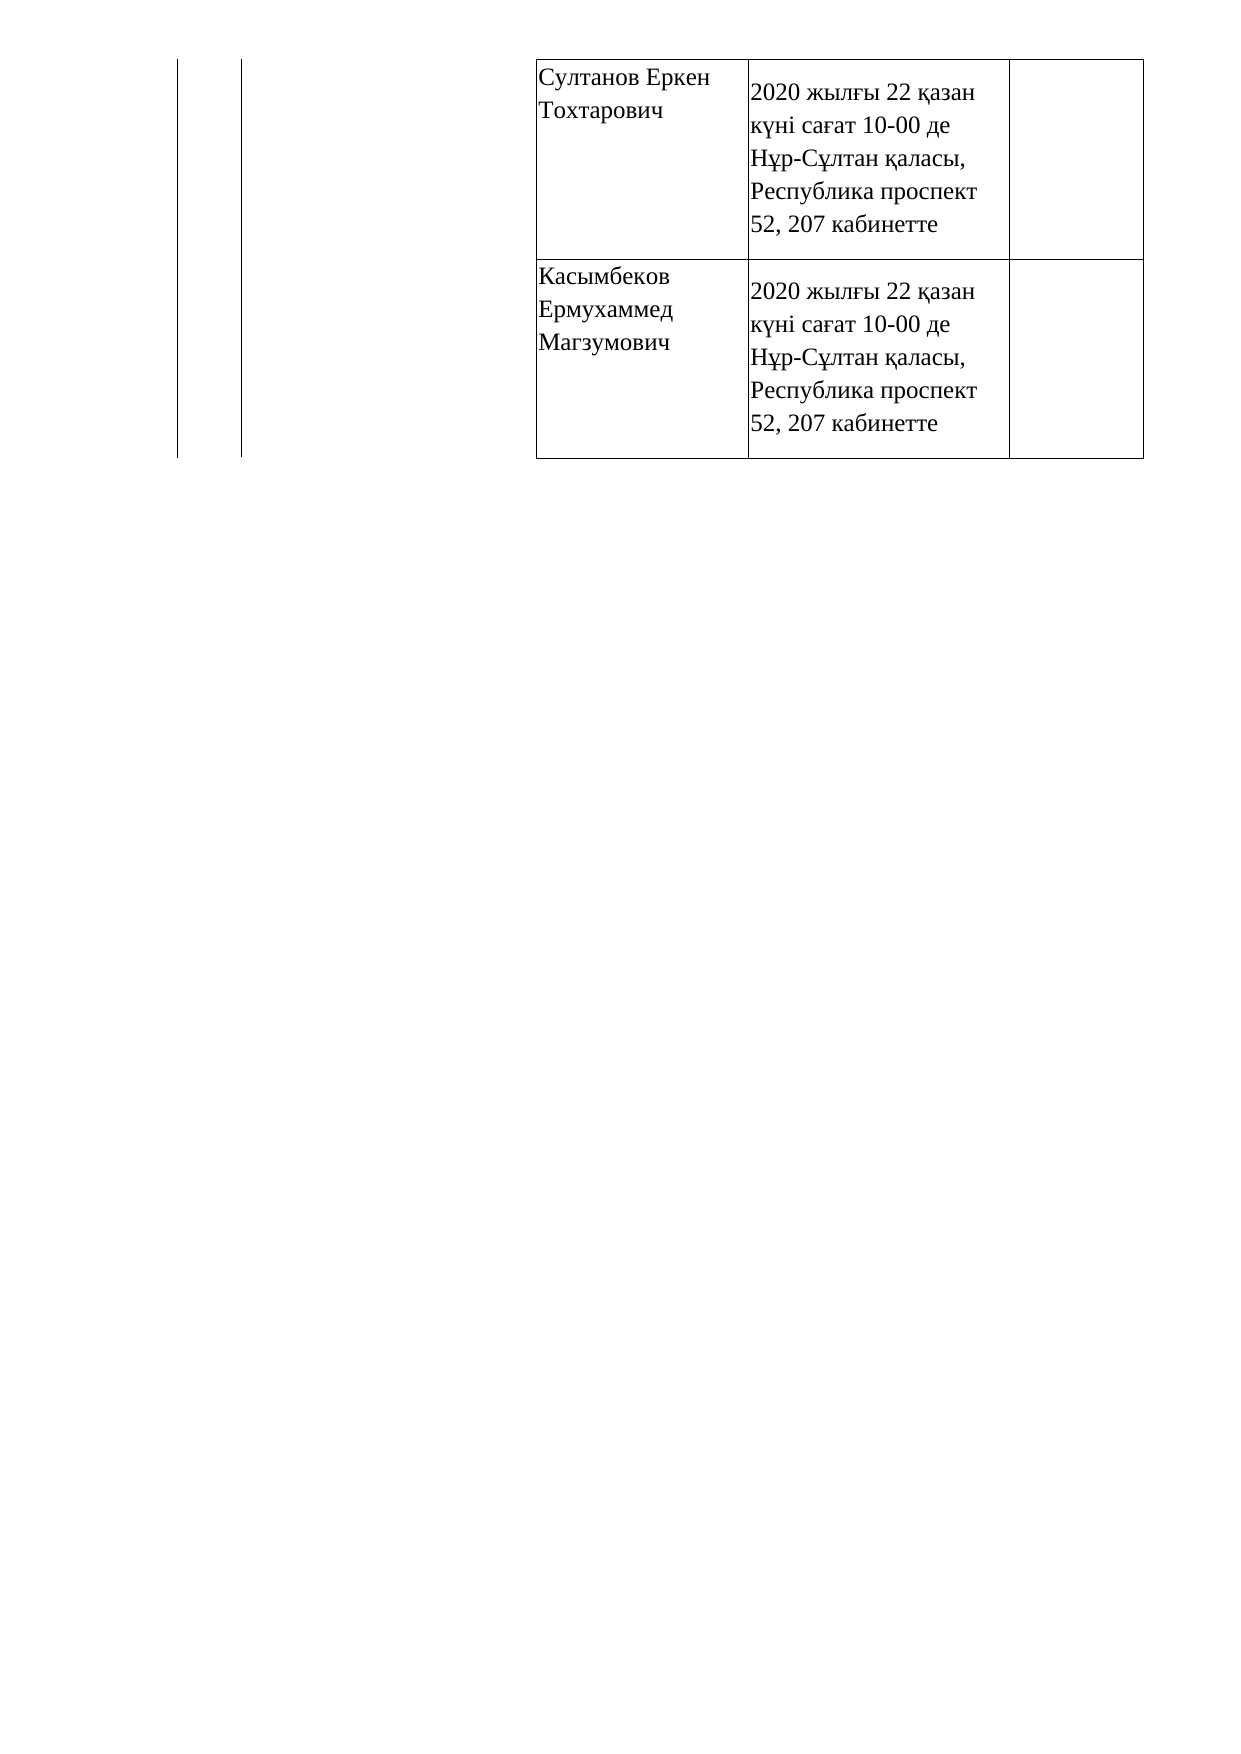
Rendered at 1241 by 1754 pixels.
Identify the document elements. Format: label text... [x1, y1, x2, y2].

table_cell Султанов Еркен Тохтарович [537, 60, 748, 258]
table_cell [749, 60, 1009, 258]
table_cell Касымбеков Ермухаммед Магзумович [537, 260, 748, 458]
table_cell [1010, 260, 1143, 458]
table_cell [749, 260, 1009, 458]
table_cell [1010, 60, 1143, 258]
